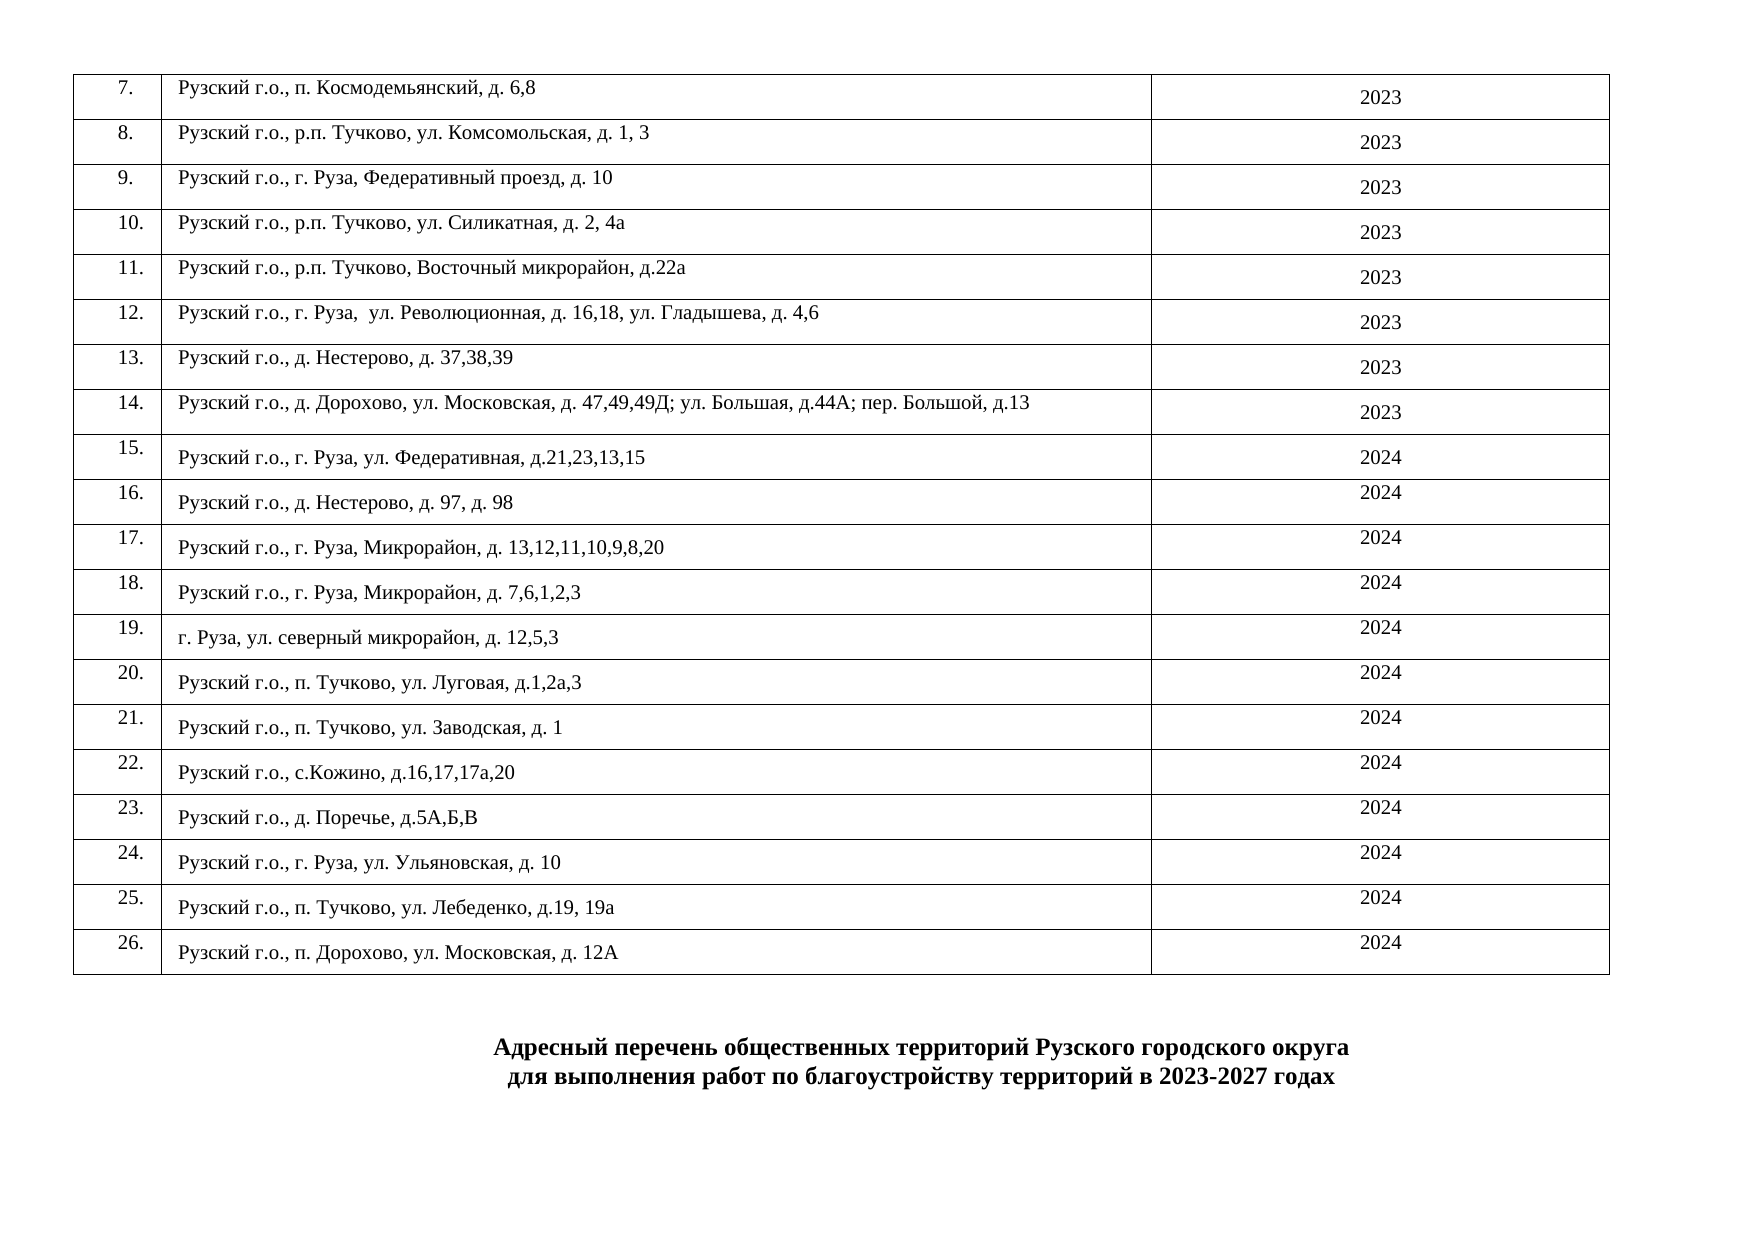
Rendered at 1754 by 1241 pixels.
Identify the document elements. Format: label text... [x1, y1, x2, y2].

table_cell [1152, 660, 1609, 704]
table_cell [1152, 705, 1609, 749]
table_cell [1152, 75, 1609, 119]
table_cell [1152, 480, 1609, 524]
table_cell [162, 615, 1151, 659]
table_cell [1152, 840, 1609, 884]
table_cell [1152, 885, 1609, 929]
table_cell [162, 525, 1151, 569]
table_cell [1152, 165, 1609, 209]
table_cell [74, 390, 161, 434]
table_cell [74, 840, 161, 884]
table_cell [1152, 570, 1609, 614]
text Адресный перечень общественных территорий Рузского городского округа [74, 1032, 1695, 1061]
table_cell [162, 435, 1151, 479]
text для выполнения работ по благоустройству территорий в 2023-2027 годах [74, 1061, 1695, 1090]
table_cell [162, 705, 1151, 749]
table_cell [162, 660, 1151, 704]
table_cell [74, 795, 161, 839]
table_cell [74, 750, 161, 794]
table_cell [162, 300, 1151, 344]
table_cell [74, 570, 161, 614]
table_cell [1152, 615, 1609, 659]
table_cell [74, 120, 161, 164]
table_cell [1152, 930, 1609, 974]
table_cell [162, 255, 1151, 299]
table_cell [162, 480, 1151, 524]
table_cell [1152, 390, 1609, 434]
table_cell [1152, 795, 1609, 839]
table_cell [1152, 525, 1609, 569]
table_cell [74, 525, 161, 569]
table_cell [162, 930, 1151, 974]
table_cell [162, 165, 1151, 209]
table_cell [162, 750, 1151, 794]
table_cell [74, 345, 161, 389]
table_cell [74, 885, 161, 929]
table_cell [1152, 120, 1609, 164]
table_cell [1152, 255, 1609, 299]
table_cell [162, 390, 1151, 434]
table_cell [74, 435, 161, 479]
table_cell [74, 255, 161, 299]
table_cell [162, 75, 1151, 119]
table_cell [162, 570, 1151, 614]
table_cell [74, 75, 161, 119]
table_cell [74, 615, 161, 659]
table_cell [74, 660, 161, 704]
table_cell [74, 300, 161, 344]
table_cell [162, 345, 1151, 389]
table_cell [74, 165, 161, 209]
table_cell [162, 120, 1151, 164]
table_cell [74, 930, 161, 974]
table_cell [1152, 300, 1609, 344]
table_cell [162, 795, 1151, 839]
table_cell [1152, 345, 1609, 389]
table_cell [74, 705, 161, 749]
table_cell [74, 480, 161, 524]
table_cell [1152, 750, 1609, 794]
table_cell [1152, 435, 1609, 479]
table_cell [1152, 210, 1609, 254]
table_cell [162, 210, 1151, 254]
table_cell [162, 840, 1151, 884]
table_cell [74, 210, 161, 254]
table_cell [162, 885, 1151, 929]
